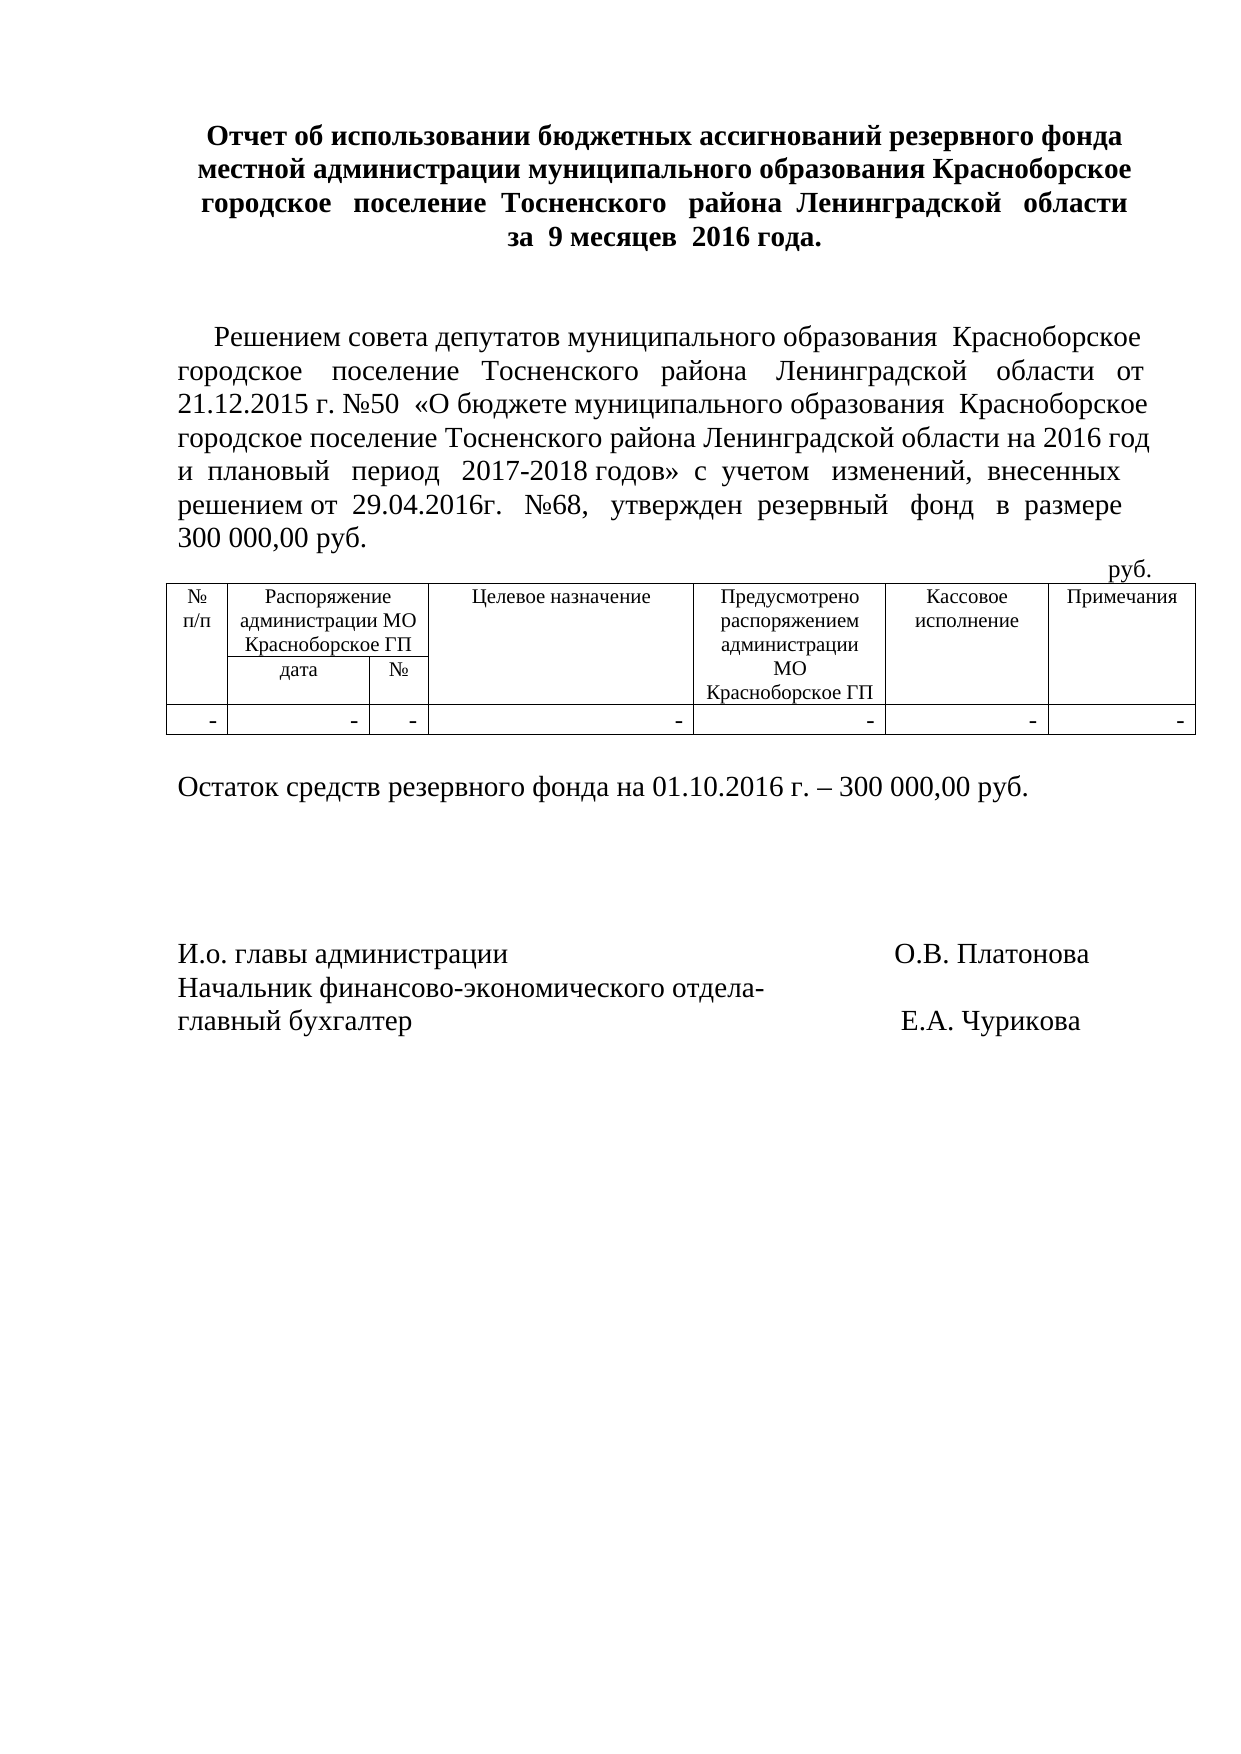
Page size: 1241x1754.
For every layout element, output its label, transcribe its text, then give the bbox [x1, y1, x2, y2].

table_cell - [694, 705, 885, 734]
text за 9 месяцев 2016 года. [177, 219, 1152, 252]
table_cell - [429, 705, 693, 734]
text Начальник финансово-экономического отдела- [177, 970, 1152, 1003]
table_cell - [167, 705, 227, 734]
table_cell - [228, 705, 369, 734]
table_cell - [886, 705, 1048, 734]
table_header Распоряжение администрации МО Красноборское ГП [228, 584, 428, 656]
table_header Предусмотрено распоряжением администрации МО Красноборское ГП [694, 584, 885, 704]
table_cell - [370, 705, 428, 734]
table_header Примечания [1049, 584, 1195, 704]
table_cell - [1049, 705, 1195, 734]
text Остаток средств резервного фонда на 01.10.2016 г. – 300 000,00 руб. [177, 769, 1152, 802]
table_header Кассовое исполнение [886, 584, 1048, 704]
text И.о. главы администрации О.В. Платонова [177, 936, 1152, 970]
text руб. [177, 554, 1152, 583]
table_cell № [370, 657, 428, 704]
table_header № п/п [167, 584, 227, 704]
text главный бухгалтер Е.А. Чурикова [177, 1003, 1152, 1037]
text Решением совета депутатов муниципального образования Красноборское городское поселение Тосненского района Ленинградской области от 21.12.2015 г. №50 «О бюджете муниципального образования Красноборское городское поселение Тосненского района Ленинградской области на 2016 год и плановый период 2017-2018 годов» с учетом изменений, внесенных решением от 29.04.2016г. №68, утвержден резервный фонд в размере 300 000,00 руб. [177, 319, 1152, 554]
text Отчет об использовании бюджетных ассигнований резервного фонда местной администрации муниципального образования Красноборское городское поселение Тосненского района Ленинградской области [177, 118, 1152, 219]
table_header Целевое назначение [429, 584, 693, 704]
table_cell дата [228, 657, 369, 704]
